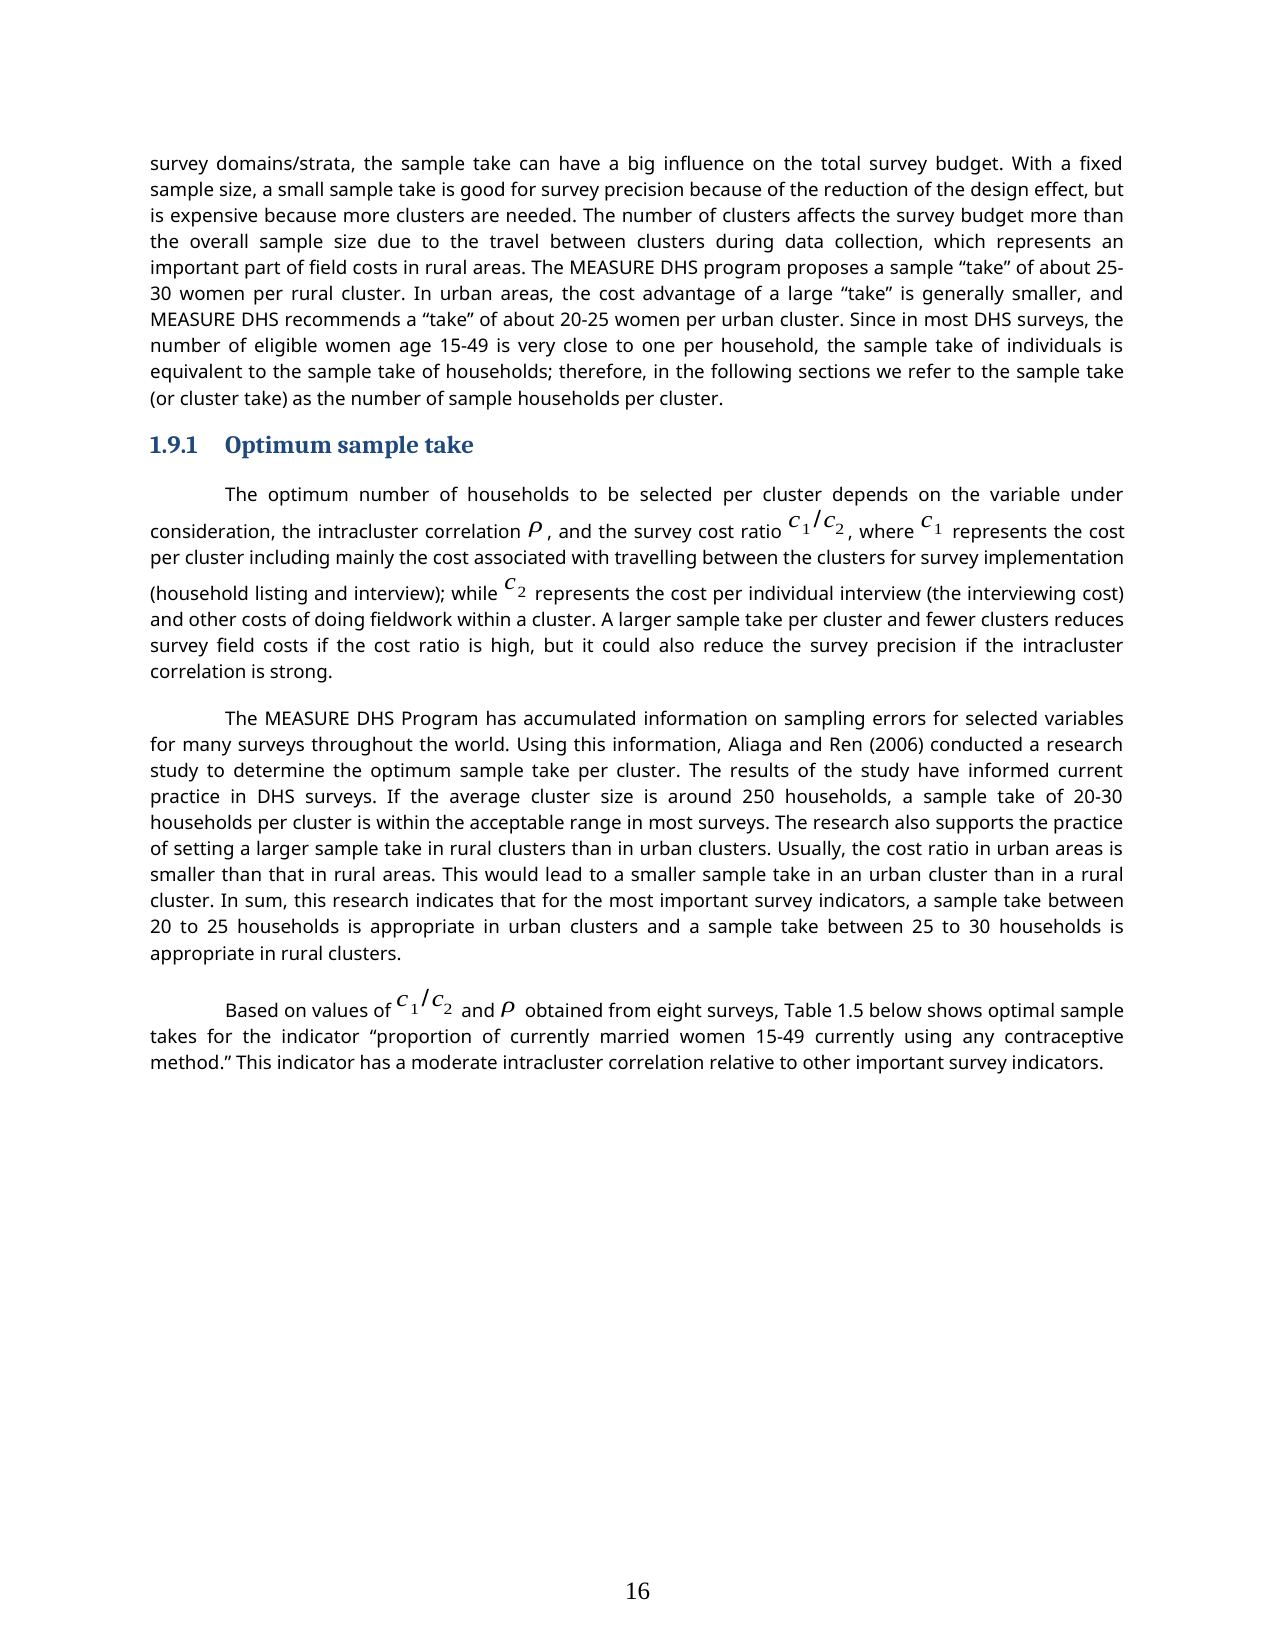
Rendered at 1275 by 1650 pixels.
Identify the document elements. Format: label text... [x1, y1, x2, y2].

text Based on values of and obtained from eight surveys, Table 1.5 below shows optimal sample takes for the indicator “proportion of currently married women 15-49 currently using any contraceptive method.” This indicator has a moderate intracluster correlation relative to other important survey indicators. [150, 986, 1125, 1075]
text The MEASURE DHS Program has accumulated information on sampling errors for selected variables for many surveys throughout the world. Using this information, Aliaga and Ren (2006) conducted a research study to determine the optimum sample take per cluster. The results of the study have informed current practice in DHS surveys. If the average cluster size is around 250 households, a sample take of 20-30 households per cluster is within the acceptable range in most surveys. The research also supports the practice of setting a larger sample take in rural clusters than in urban clusters. Usually, the cost ratio in urban areas is smaller than that in rural areas. This would lead to a smaller sample take in an urban cluster than in a rural cluster. In sum, this research indicates that for the most important survey indicators, a sample take between 20 to 25 households is appropriate in urban clusters and a sample take between 25 to 30 households is appropriate in rural clusters. [150, 705, 1125, 965]
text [150, 150, 1125, 410]
text The optimum number of households to be selected per cluster depends on the variable under consideration, the intracluster correlation , and the survey cost ratio , where represents the cost per cluster including mainly the cost associated with travelling between the clusters for survey implementation (household listing and interview); while represents the cost per individual interview (the interviewing cost) and other costs of doing fieldwork within a cluster. A larger sample take per cluster and fewer clusters reduces survey field costs if the cost ratio is high, but it could also reduce the survey precision if the intracluster correlation is strong. [150, 481, 1125, 684]
subtitle 1.9.1 Optimum sample take [150, 431, 1125, 460]
